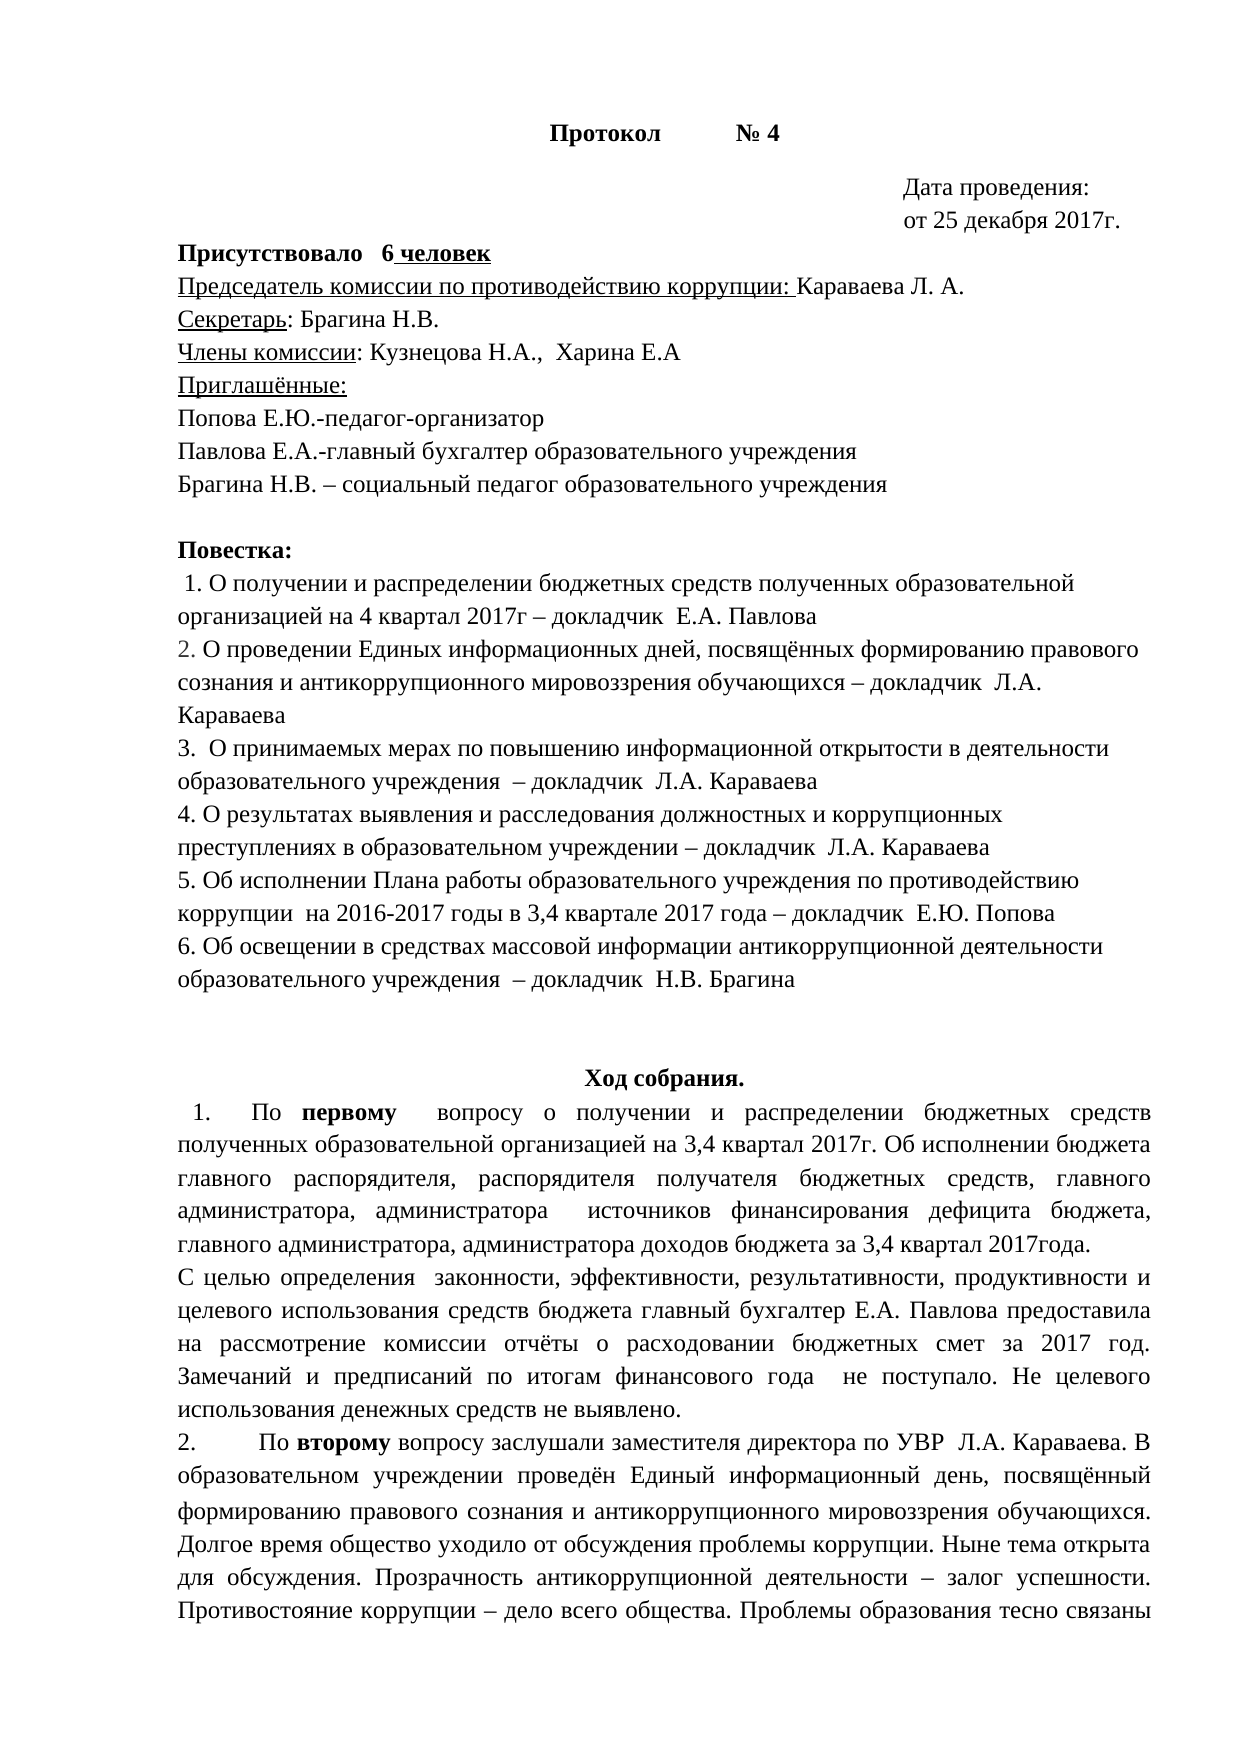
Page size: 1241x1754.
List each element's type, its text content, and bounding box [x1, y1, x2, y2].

text С целью определения законности, эффективности, результативности, продуктивности и целевого использования средств бюджета главный бухгалтер Е.А. Павлова предоставила на рассмотрение комиссии отчёты о расходовании бюджетных смет за 2017 год. Замечаний и предписаний по итогам финансового года не поступало. Не целевого использования денежных средств не выявлено. [177, 1262, 1152, 1422]
text Дата проведения: [177, 172, 1152, 201]
text от 25 декабря 2017г. [767, 205, 1152, 234]
text 5. Об исполнении Плана работы образовательного учреждения по противодействию коррупции на 2016-2017 годы в 3,4 квартале 2017 года – докладчик Е.Ю. Попова [177, 865, 1152, 927]
text Протокол № 4 [177, 118, 1152, 147]
text Повестка: [177, 535, 1152, 564]
text Павлова Е.А.-главный бухгалтер образовательного учреждения [177, 436, 1152, 465]
text 2. О проведении Единых информационных дней, посвящённых формированию правового сознания и антикоррупционного мировоззрения обучающихся – докладчик Л.А. Караваева [177, 634, 1152, 729]
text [177, 1427, 1152, 1624]
text Присутствовало 6 человек [177, 238, 1152, 267]
text Секретарь: Брагина Н.В. [177, 304, 1152, 333]
text 4. О результатах выявления и расследования должностных и коррупционных преступлениях в образовательном учреждении – докладчик Л.А. Караваева [177, 799, 1152, 861]
text 6. Об освещении в средствах массовой информации антикоррупционной деятельности образовательного учреждения – докладчик Н.В. Брагина [177, 931, 1152, 993]
text 3. О принимаемых мерах по повышению информационной открытости в деятельности образовательного учреждения – докладчик Л.А. Караваева [177, 733, 1152, 795]
text Брагина Н.В. – социальный педагог образовательного учреждения [177, 469, 1152, 498]
list По первому вопросу о получении и распределении бюджетных средств полученных образовательной организацией на 3,4 квартал 2017г. Об исполнении бюджета главного распорядителя, распорядителя получателя бюджетных средств, главного администратора, администратора источников финансирования дефицита бюджета, главного администратора, администратора доходов бюджета за 3,4 квартал 2017года. [177, 1097, 1152, 1257]
text Приглашённые: [177, 370, 1152, 399]
text Ход собрания. [177, 1063, 1152, 1092]
text Попова Е.Ю.-педагог-организатор [177, 403, 1152, 432]
text 1. О получении и распределении бюджетных средств полученных образовательной организацией на 4 квартал 2017г – докладчик Е.А. Павлова [177, 568, 1152, 630]
text Члены комиссии: Кузнецова Н.А., Харина Е.А [177, 337, 1152, 366]
text Председатель комиссии по противодействию коррупции: Караваева Л. А. [177, 271, 1152, 300]
